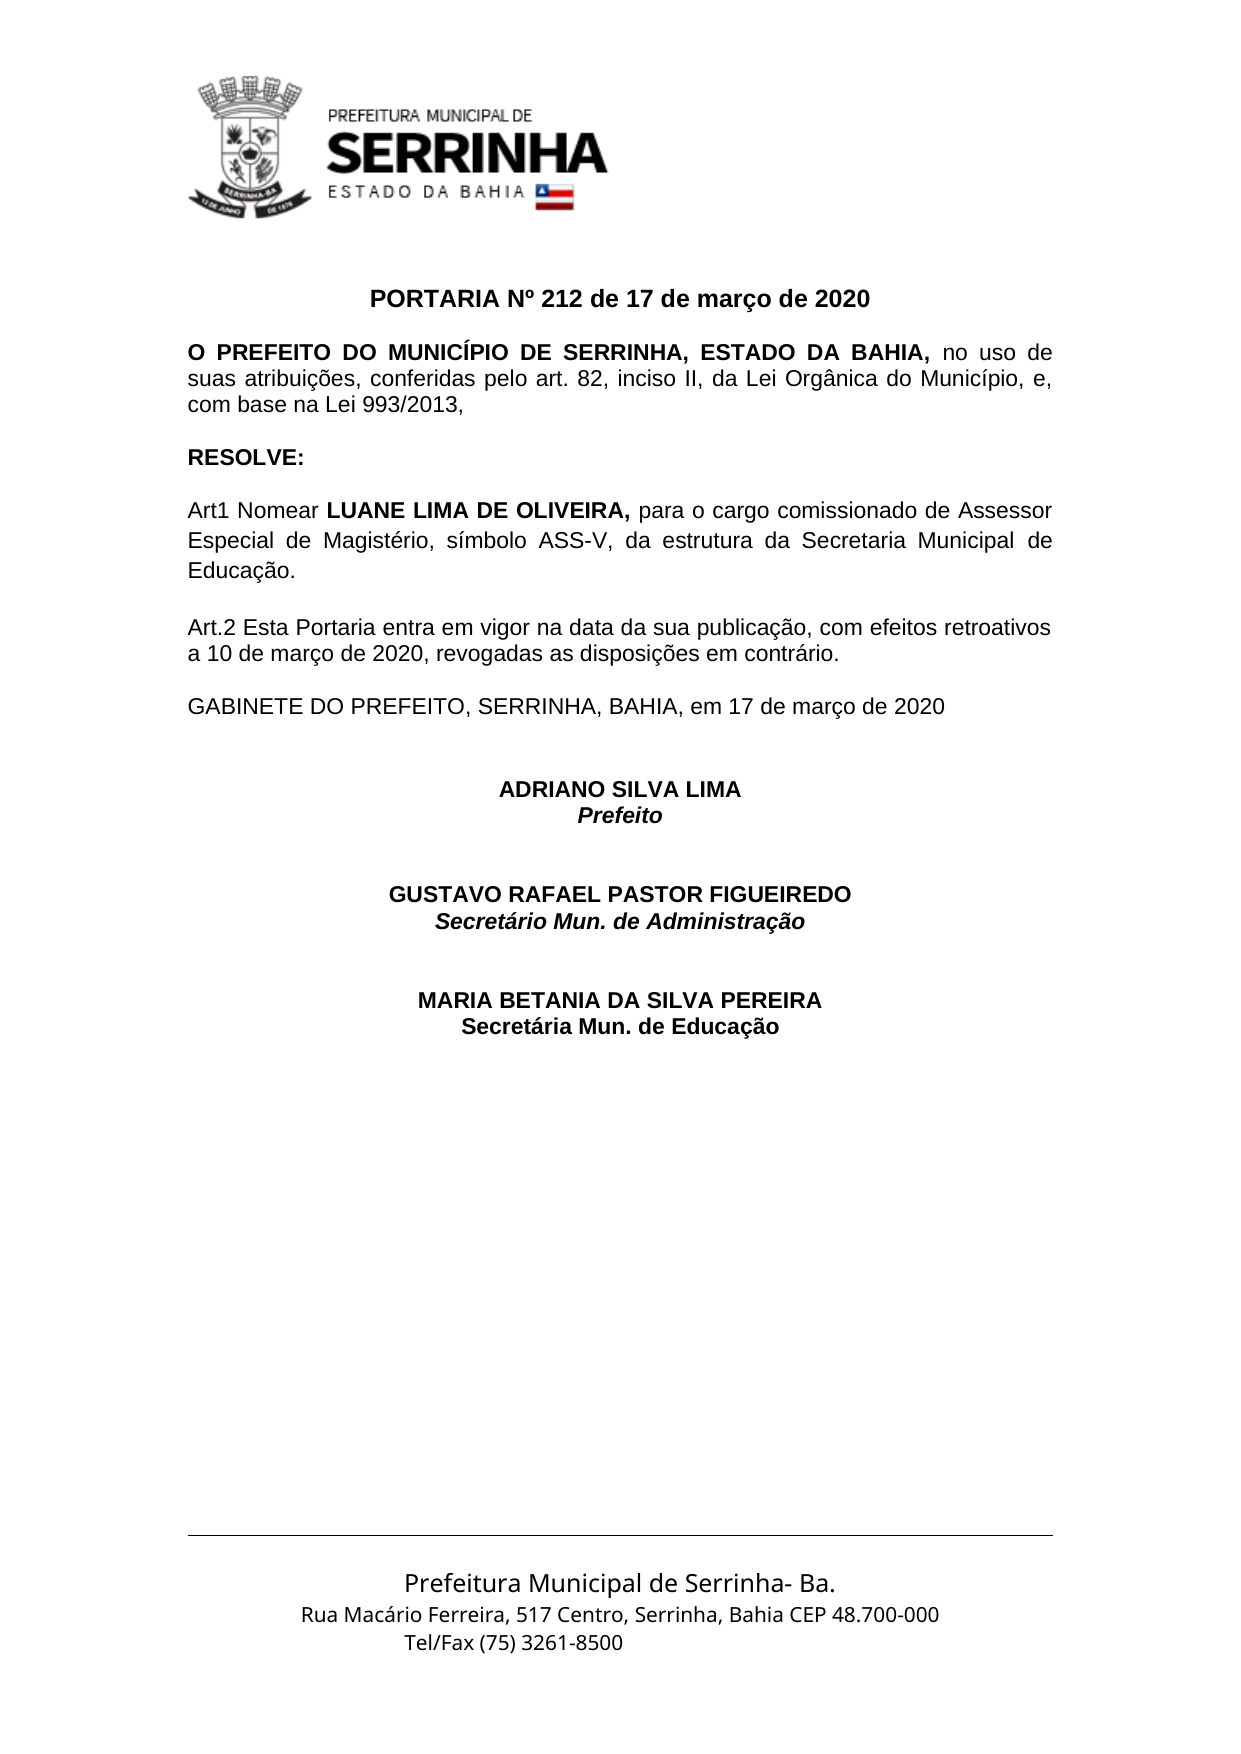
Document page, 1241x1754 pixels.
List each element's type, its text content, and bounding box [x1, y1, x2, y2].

text GUSTAVO RAFAEL PASTOR FIGUEIREDO [187, 881, 1053, 908]
picture [187, 73, 609, 222]
text MARIA BETANIA DA SILVA PEREIRA [187, 987, 1053, 1013]
text O PREFEITO DO MUNICÍPIO DE SERRINHA, ESTADO DA BAHIA, no uso de suas atribuições, conferidas pelo art. 82, inciso II, da Lei Orgânica do Município, e, com base na Lei 993/2013, [187, 339, 1053, 418]
text Art.2 Esta Portaria entra em vigor na data da sua publicação, com efeitos retroativos a 10 de março de 2020, revogadas as disposições em contrário. [187, 614, 1053, 667]
text Secretário Mun. de Administração [187, 908, 1053, 934]
text RESOLVE: [187, 444, 1053, 471]
text GABINETE DO PREFEITO, SERRINHA, BAHIA, em 17 de março de 2020 [187, 693, 1053, 719]
text Art1 Nomear LUANE LIMA DE OLIVEIRA, para o cargo comissionado de Assessor Especial de Magistério, símbolo ASS-V, da estrutura da Secretaria Municipal de Educação. [187, 497, 1053, 584]
text ADRIANO SILVA LIMA [187, 776, 1053, 802]
text PORTARIA Nº 212 de 17 de março de 2020 [187, 284, 1053, 312]
text Secretária Mun. de Educação [187, 1013, 1053, 1039]
text Prefeito [187, 802, 1053, 828]
